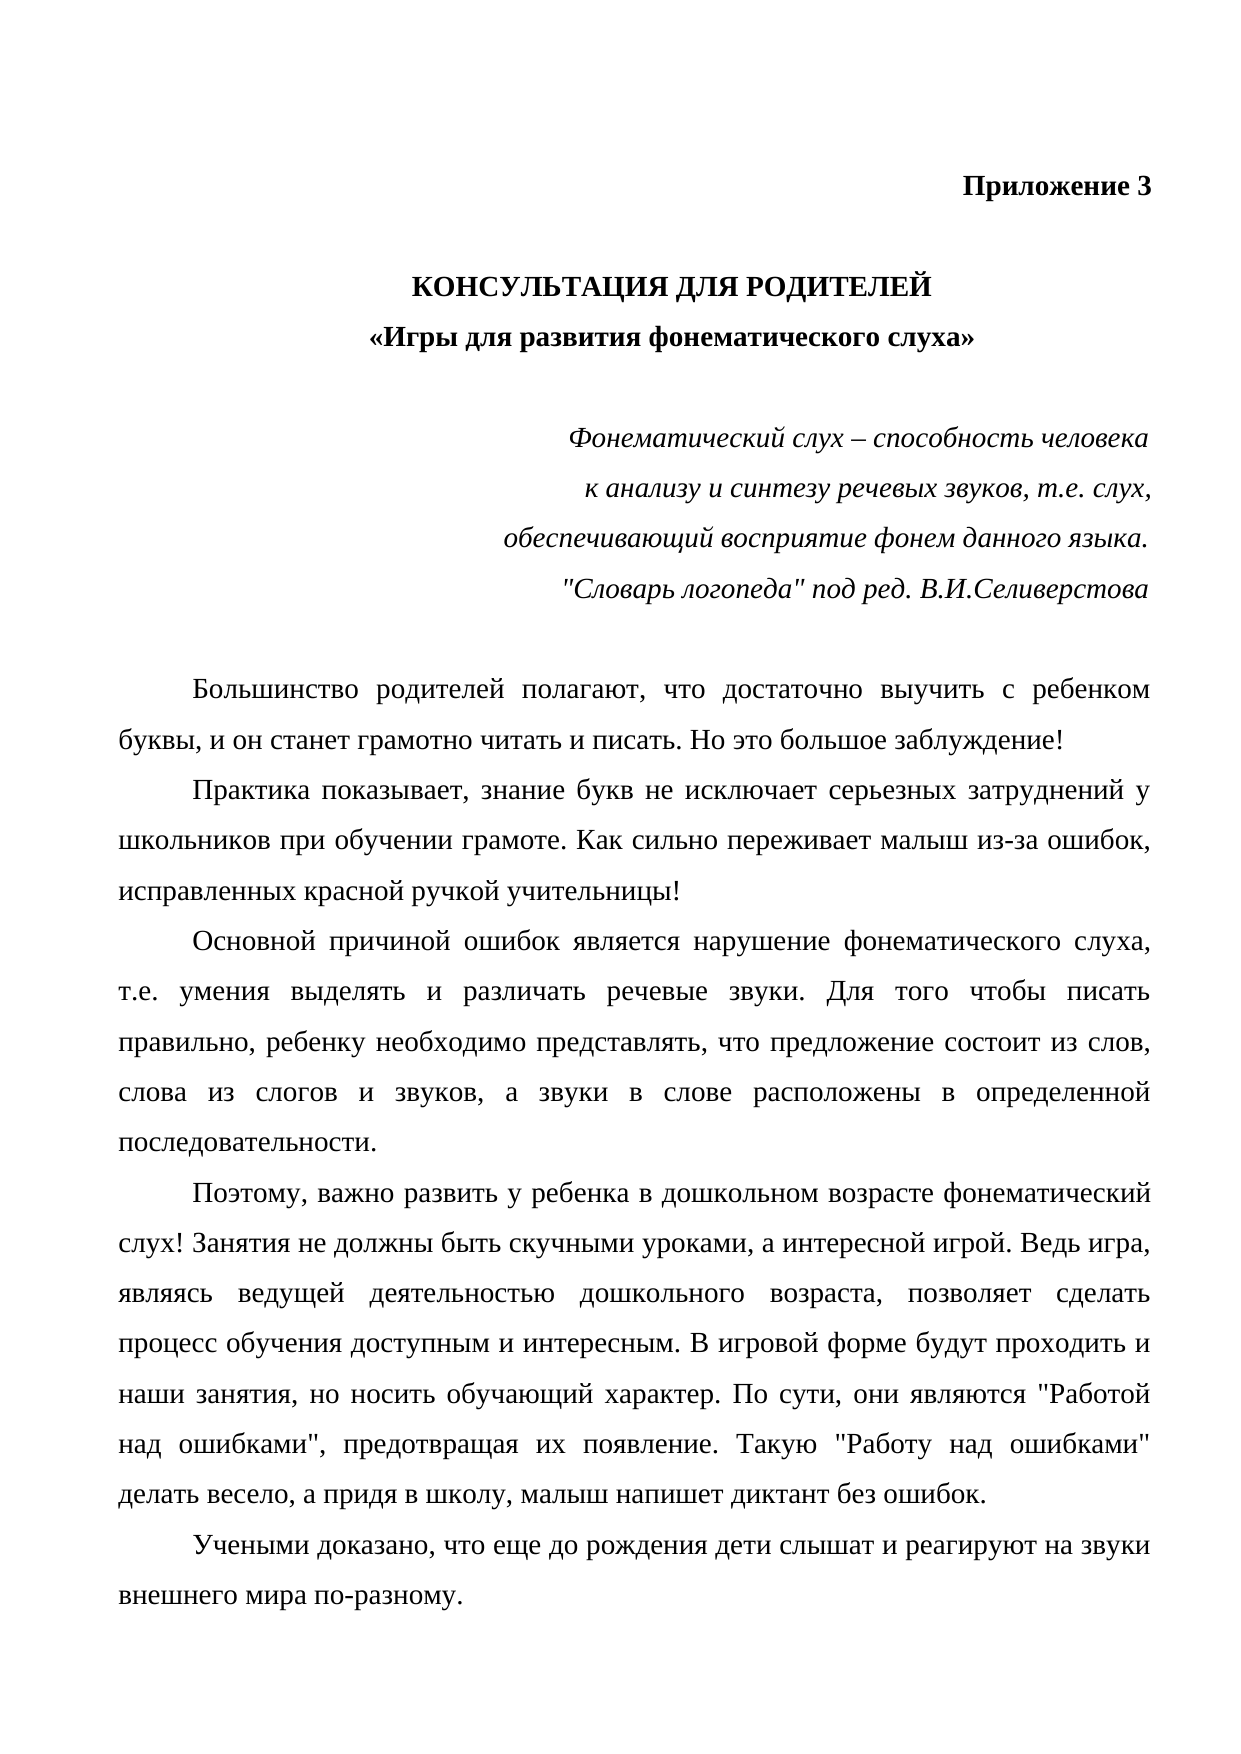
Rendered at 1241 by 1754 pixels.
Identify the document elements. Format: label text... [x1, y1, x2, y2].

text Фонематический слух – способность человека к анализу и синтезу речевых звуков, т.е. слух, [118, 420, 1152, 504]
text Приложение 3 [118, 168, 1152, 202]
text Учеными доказано, что еще до рождения дети слышат и реагируют на звуки внешнего мира по-разному. [118, 1527, 1152, 1611]
text КОНСУЛЬТАЦИЯ ДЛЯ РОДИТЕЛЕЙ [118, 269, 1152, 303]
text «Игры для развития фонематического слуха» [118, 319, 1152, 353]
text Практика показывает, знание букв не исключает серьезных затруднений у школьников при обучении грамоте. Как сильно переживает малыш из-за ошибок, исправленных красной ручкой учительницы! [118, 772, 1152, 906]
text обеспечивающий восприятие фонем данного языка. "Словарь логопеда" под ред. В.И.Селиверстова [118, 521, 1152, 604]
text Поэтому, важно развить у ребенка в дошкольном возрасте фонематический слух! Занятия не должны быть скучными уроками, а интересной игрой. Ведь игра, являясь ведущей деятельностью дошкольного возраста, позволяет сделать процесс обучения доступным и интересным. В игровой форме будут проходить и наши занятия, но носить обучающий характер. По сути, они являются "Работой над ошибками", предотвращая их появление. Такую "Работу над ошибками" делать весело, а придя в школу, малыш напишет диктант без ошибок. [118, 1175, 1152, 1510]
text Большинство родителей полагают, что достаточно выучить с ребенком буквы, и он станет грамотно читать и писать. Но это большое заблуждение! [118, 672, 1152, 755]
text Основной причиной ошибок является нарушение фонематического слуха, т.е. умения выделять и различать речевые звуки. Для того чтобы писать правильно, ребенку необходимо представлять, что предложение состоит из слов, слова из слогов и звуков, а звуки в слове расположены в определенной последовательности. [118, 923, 1152, 1158]
